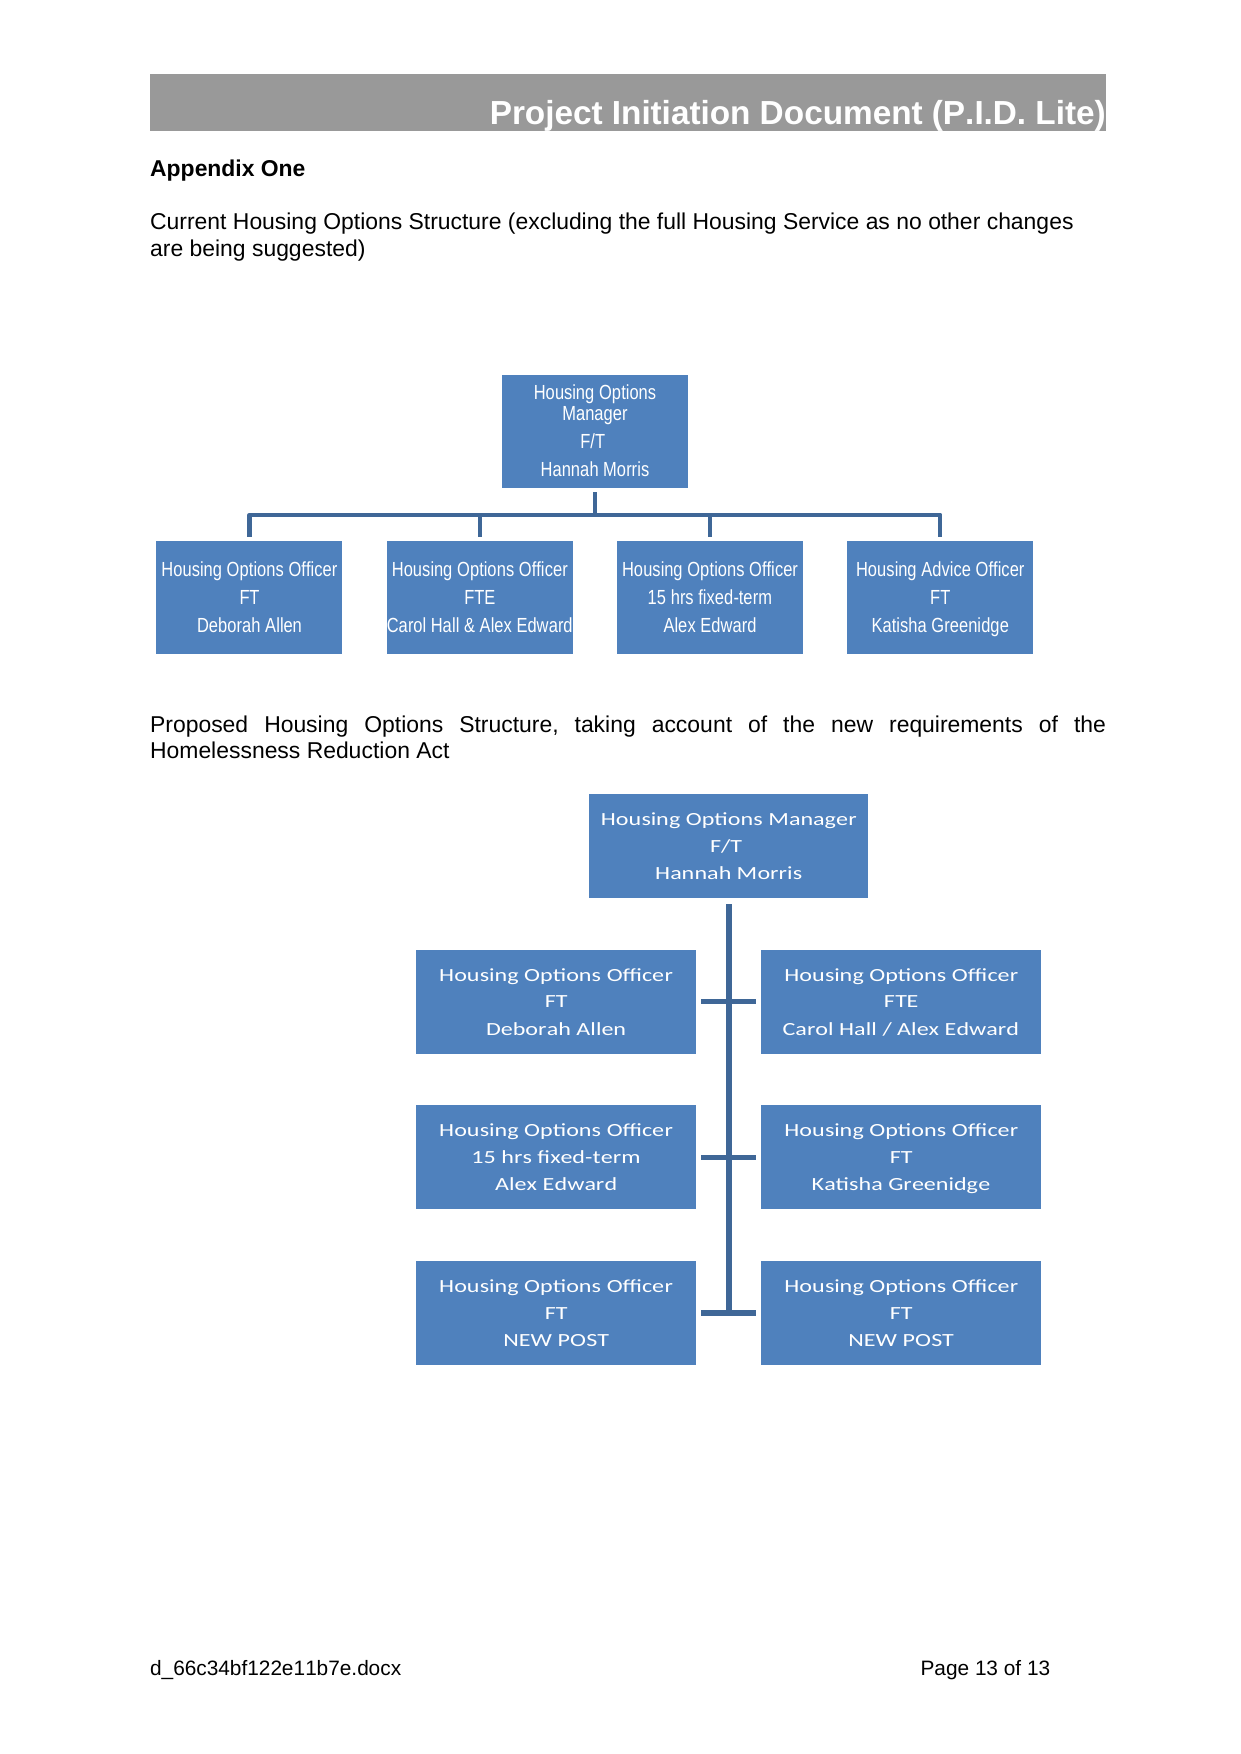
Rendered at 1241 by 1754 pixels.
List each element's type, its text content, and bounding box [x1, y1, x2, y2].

text Appendix One [150, 155, 1106, 182]
text Proposed Housing Options Structure, taking account of the new requirements of the Homelessness Reduction Act [150, 711, 1106, 764]
text Current Housing Options Structure (excluding the full Housing Service as no other changes are being suggested) [150, 208, 1106, 261]
